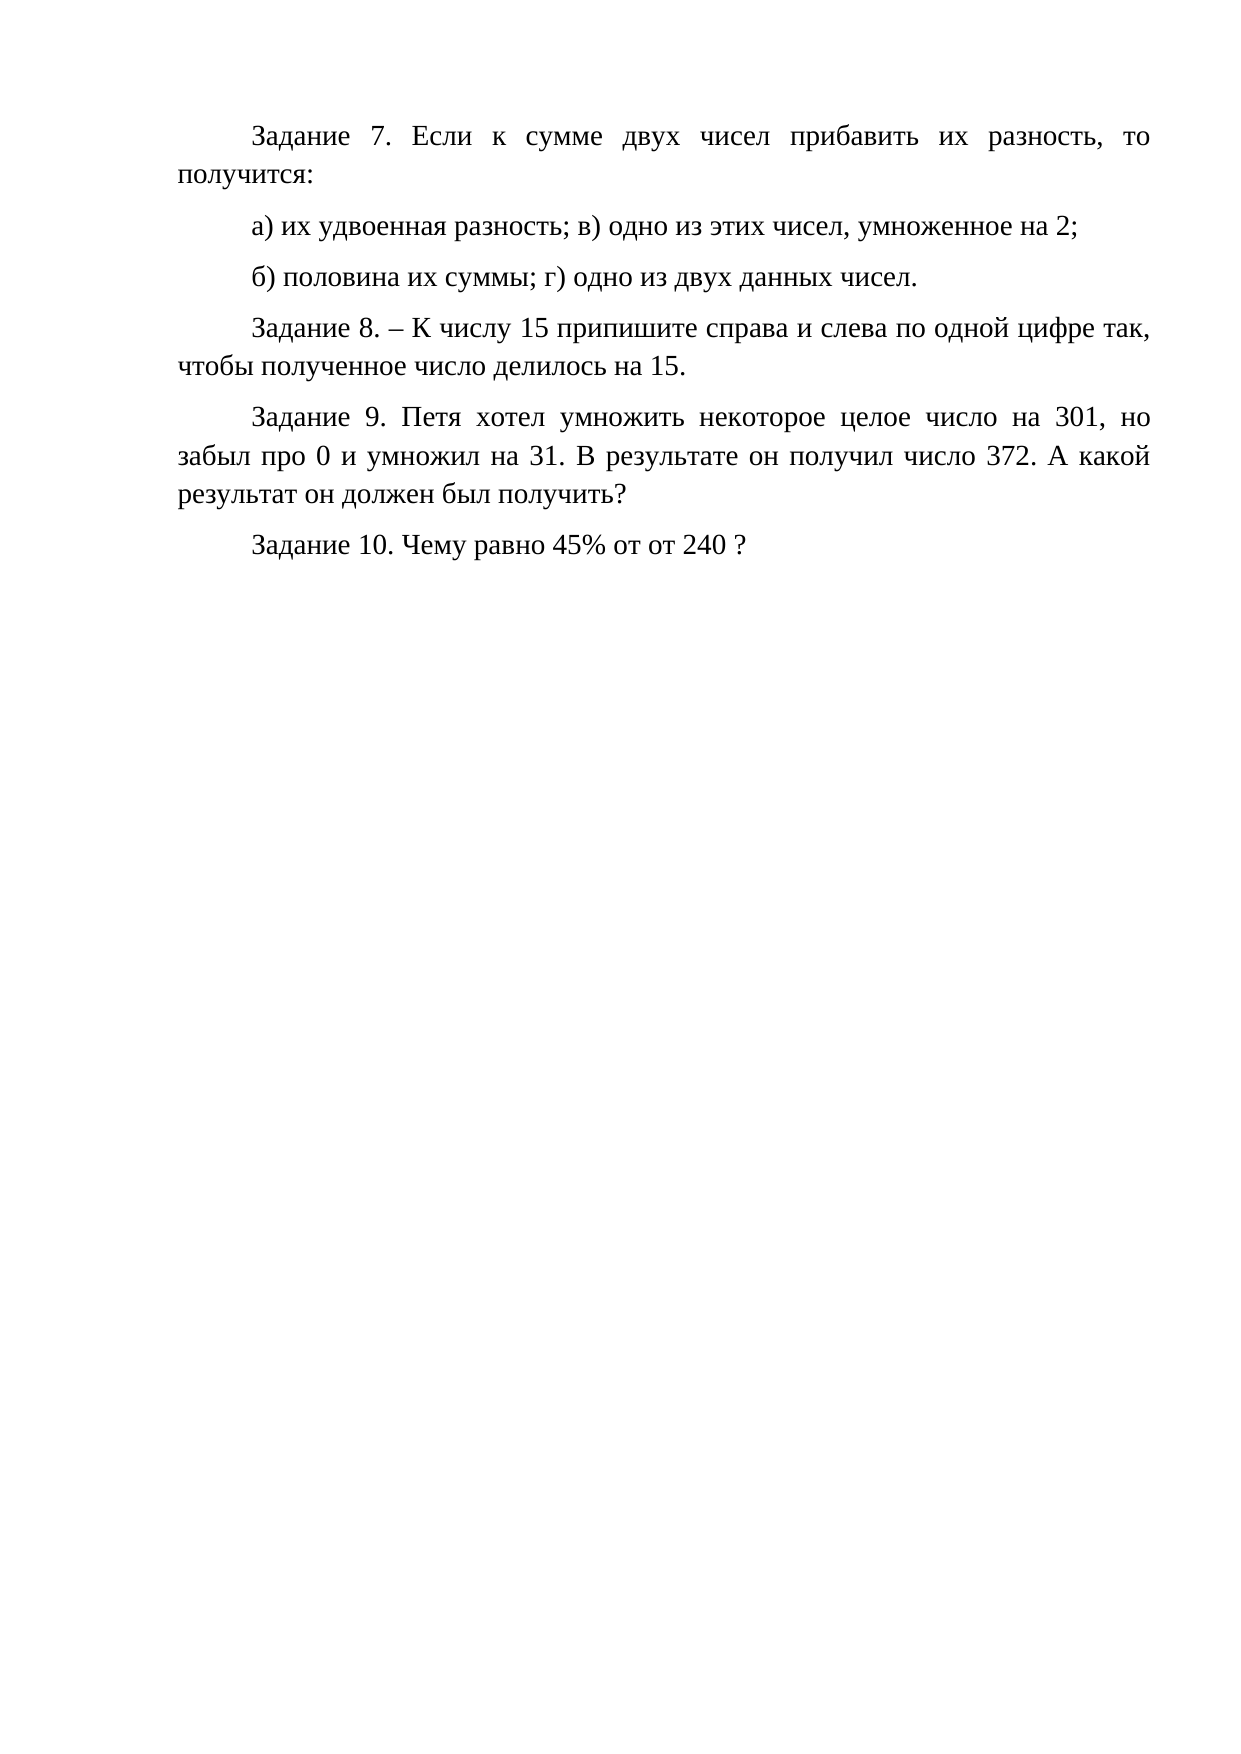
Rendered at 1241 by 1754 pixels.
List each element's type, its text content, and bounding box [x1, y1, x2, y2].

text Задание 8. – К числу 15 припишите справа и слева по одной цифре так, чтобы полученное число делилось на 15. [177, 310, 1152, 382]
text Задание 7. Если к сумме двух чисел прибавить их разность, то получится: [177, 118, 1152, 190]
text а) их удвоенная разность; в) одно из этих чисел, умноженное на 2; [177, 208, 1152, 241]
text Задание 9. Петя хотел умножить некоторое целое число на 301, но забыл про 0 и умножил на 31. В результате он получил число 372. А какой результат он должен был получить? [177, 399, 1152, 510]
text Задание 10. Чему равно 45% от от 240 ? [177, 527, 1152, 561]
text б) половина их суммы; г) одно из двух данных чисел. [177, 259, 1152, 292]
